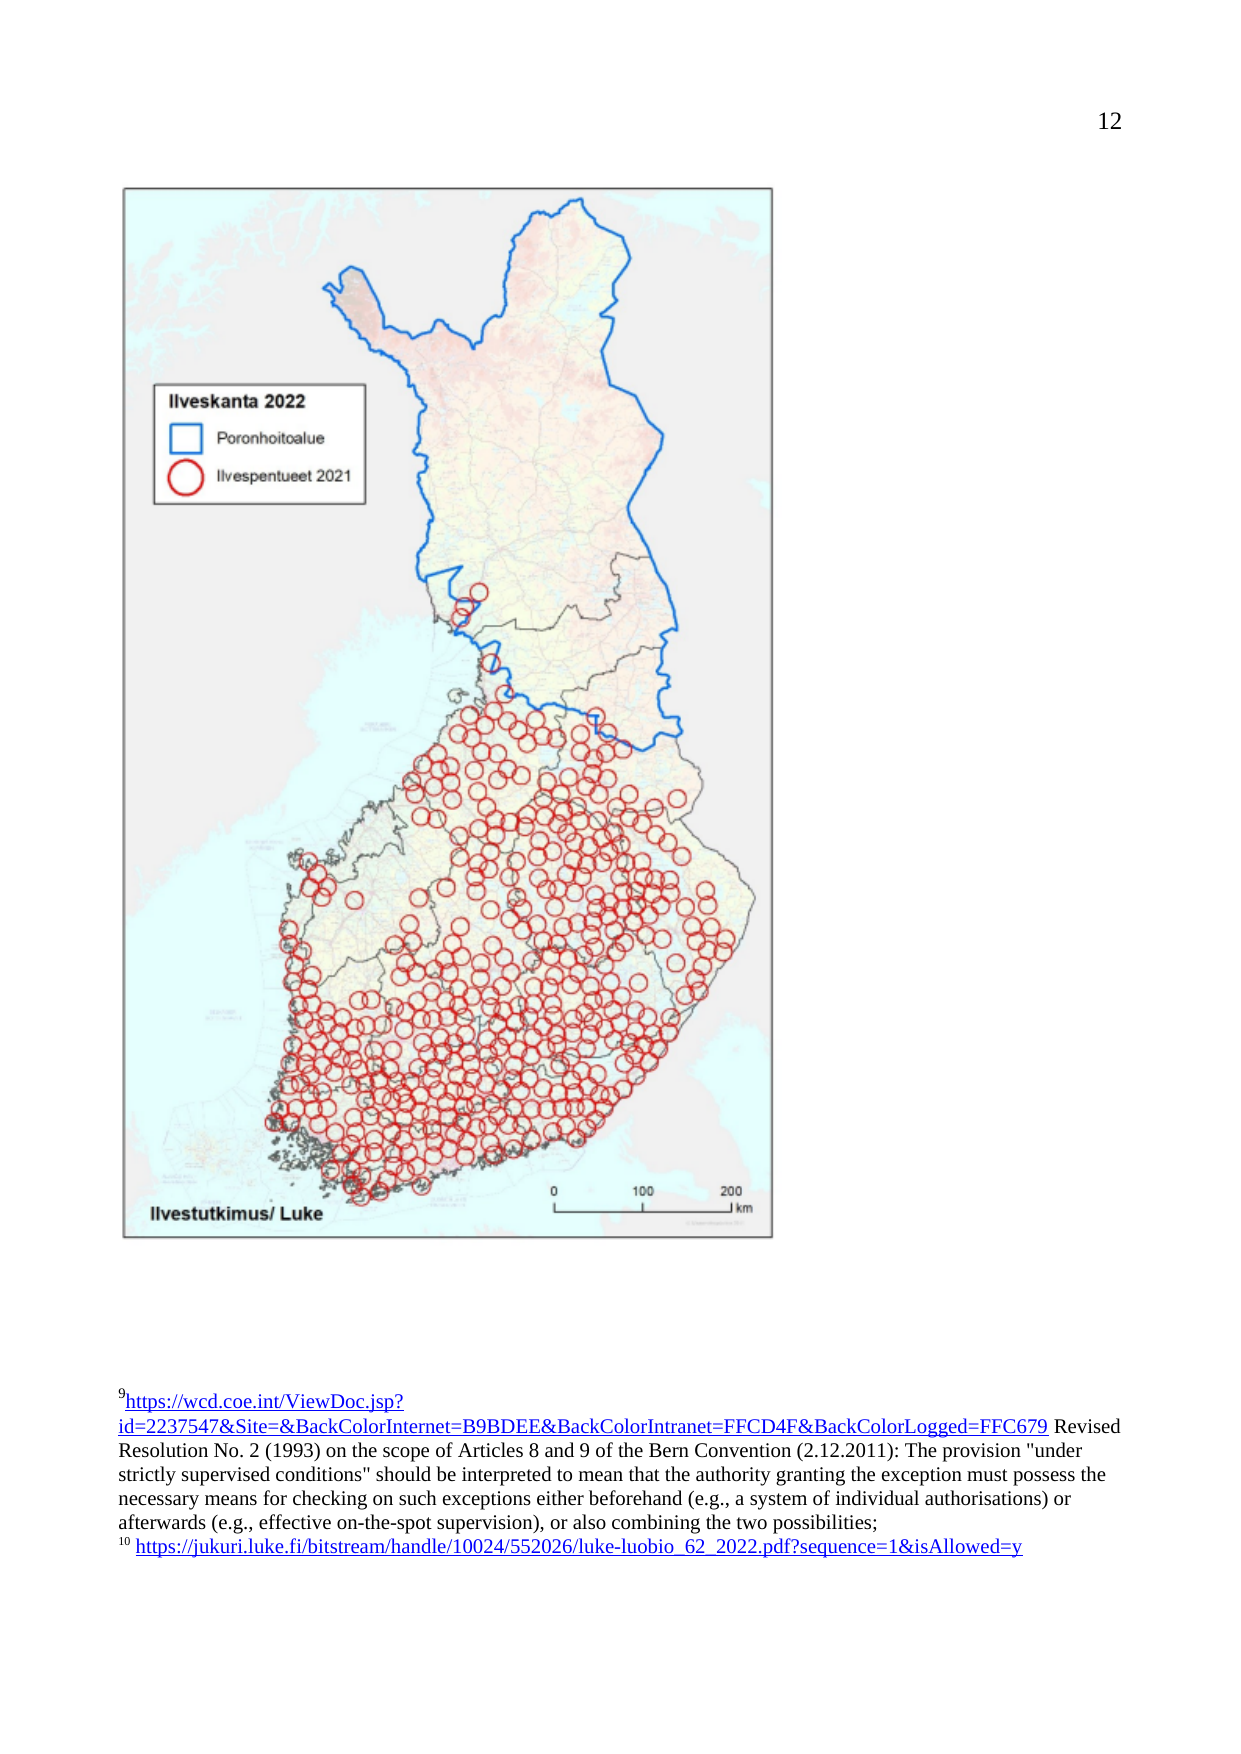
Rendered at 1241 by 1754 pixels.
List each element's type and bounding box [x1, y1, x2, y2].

picture [118, 177, 792, 1246]
